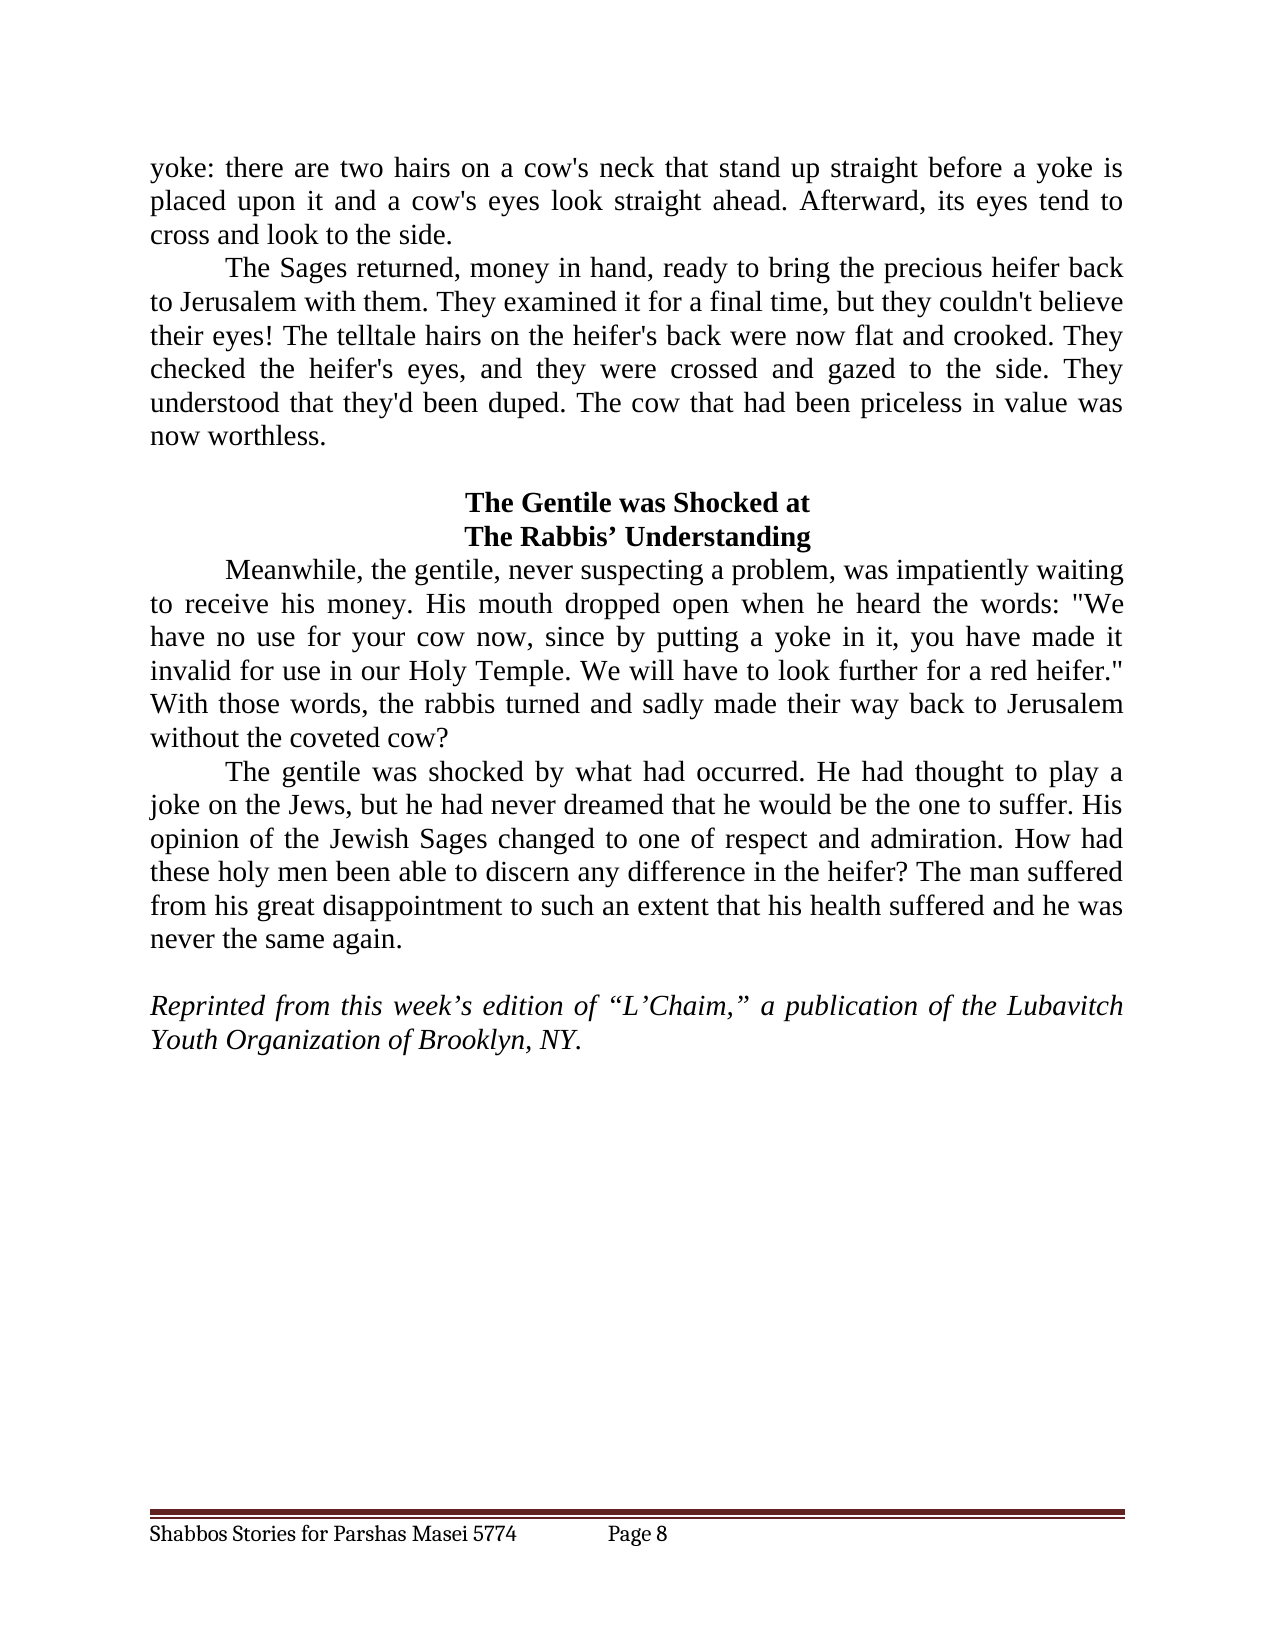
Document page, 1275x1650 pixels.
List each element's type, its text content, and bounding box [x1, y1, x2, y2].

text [150, 150, 1125, 251]
text The Gentile was Shocked at [150, 485, 1125, 519]
text The Rabbis’ Understanding [150, 519, 1125, 552]
text Meanwhile, the gentile, never suspecting a problem, was impatiently waiting to receive his money. His mouth dropped open when he heard the words: "We have no use for your cow now, since by putting a yoke in it, you have made it invalid for use in our Holy Temple. We will have to look further for a red heifer." With those words, the rabbis turned and sadly made their way back to Jerusalem without the coveted cow? [150, 552, 1125, 754]
text Reprinted from this week’s edition of “L’Chaim,” a publication of the Lubavitch Youth Organization of Brooklyn, NY. [150, 988, 1125, 1056]
text The gentile was shocked by what had occurred. He had thought to play a joke on the Jews, but he had never dreamed that he would be the one to suffer. His opinion of the Jewish Sages changed to one of respect and admiration. How had these holy men been able to discern any difference in the heifer? The man suffered from his great disappointment to such an extent that his health suffered and he was never the same again. [150, 754, 1125, 955]
text The Sages returned, money in hand, ready to bring the precious heifer back to Jerusalem with them. They examined it for a final time, but they couldn't believe their eyes! The telltale hairs on the heifer's back were now flat and crooked. They checked the heifer's eyes, and they were crossed and gazed to the side. They understood that they'd been duped. The cow that had been priceless in value was now worthless. [150, 251, 1125, 452]
